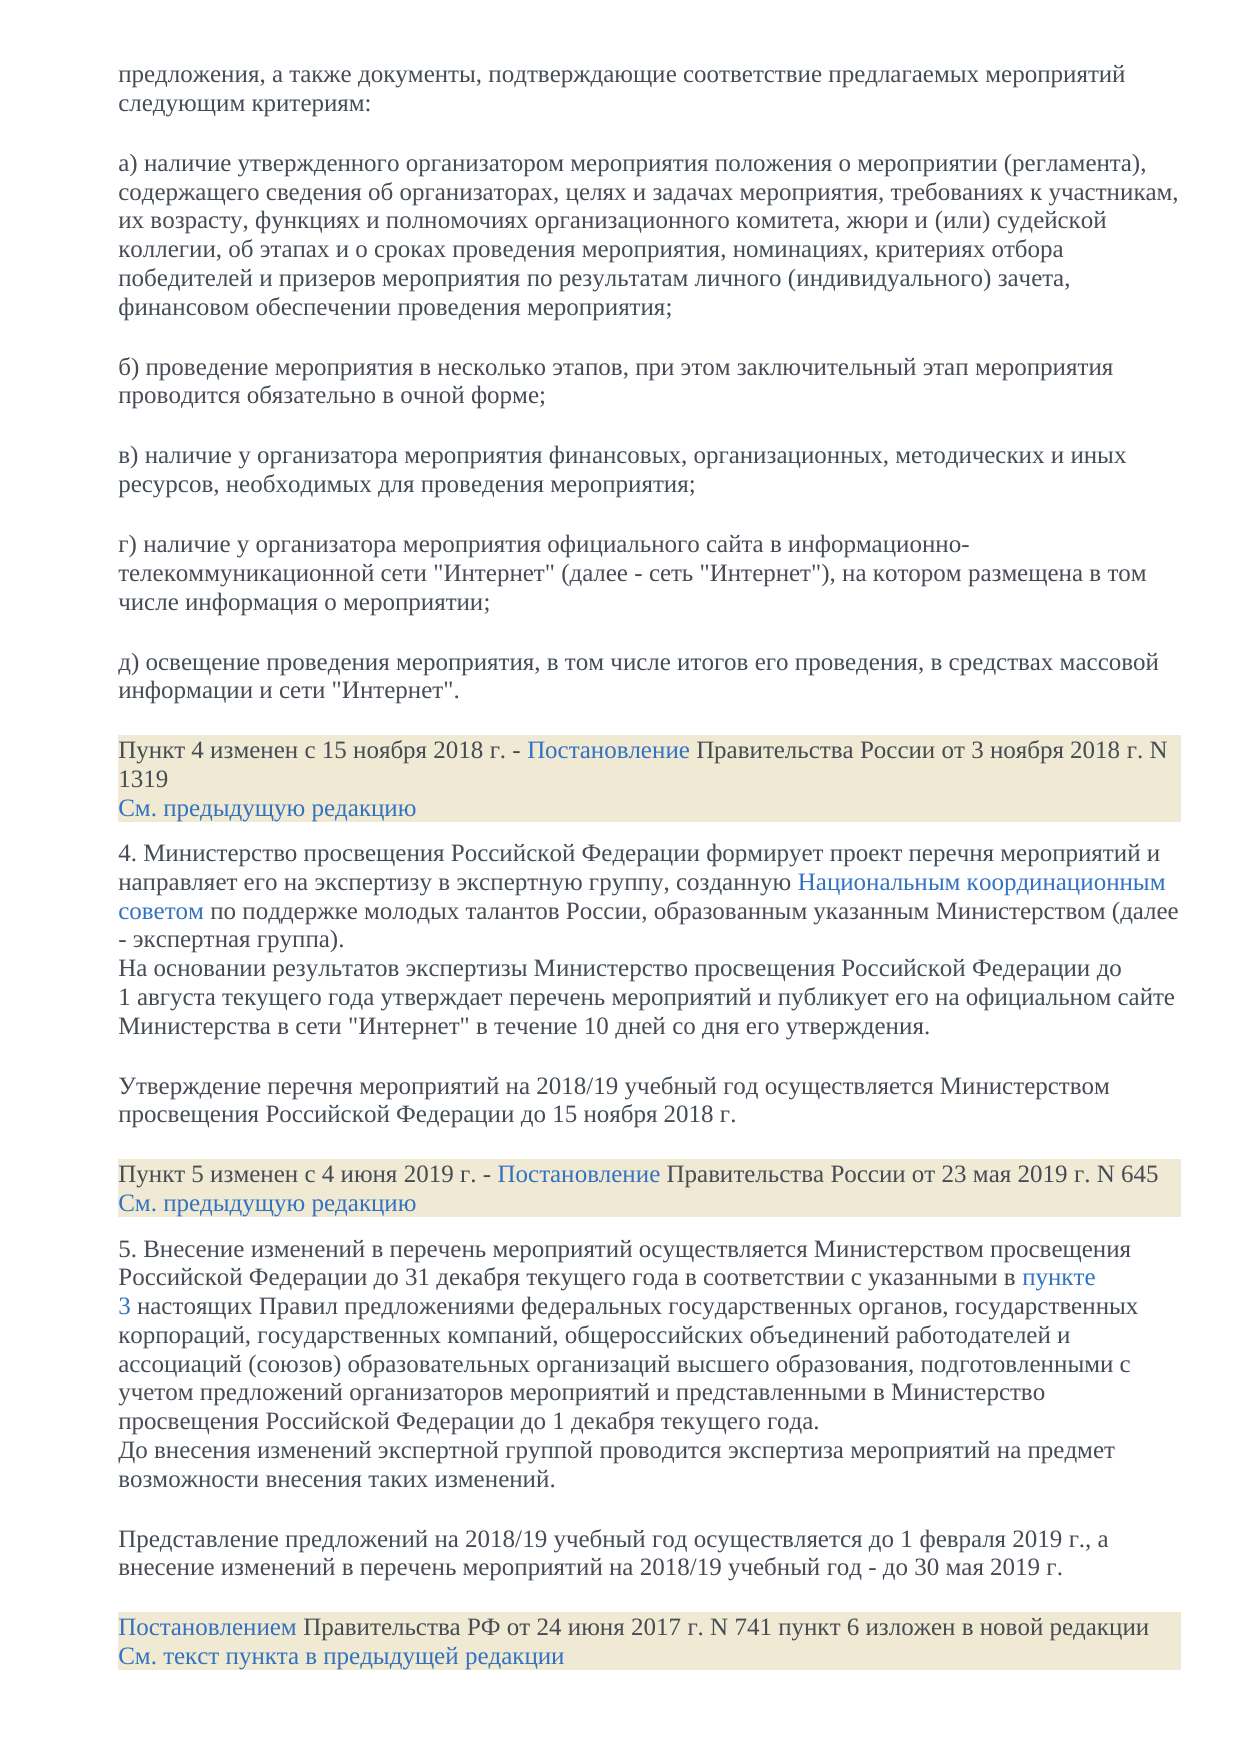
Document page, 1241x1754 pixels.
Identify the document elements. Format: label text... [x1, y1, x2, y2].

text Утверждение перечня мероприятий на 2018/19 учебный год осуществляется Министерством просвещения Российской Федерации до 15 ноября 2018 г. [118, 1071, 1181, 1128]
text а) наличие утвержденного организатором мероприятия положения о мероприятии (регламента), содержащего сведения об организаторах, целях и задачах мероприятия, требованиях к участникам, их возрасту, функциях и полномочиях организационного комитета, жюри и (или) судейской коллегии, об этапах и о сроках проведения мероприятия, номинациях, критериях отбора победителей и призеров мероприятия по результатам личного (индивидуального) зачета, финансовом обеспечении проведения мероприятия; [118, 148, 1181, 320]
text Пункт 5 изменен с 4 июня 2019 г. - Постановление Правительства России от 23 мая 2019 г. N 645 [118, 1159, 1181, 1188]
text См. текст пункта в предыдущей редакции [118, 1641, 1181, 1670]
text д) освещение проведения мероприятия, в том числе итогов его проведения, в средствах массовой информации и сети "Интернет". [118, 647, 1181, 704]
text См. предыдущую редакцию [118, 793, 1181, 822]
text См. предыдущую редакцию [118, 1188, 1181, 1217]
text г) наличие у организатора мероприятия официального сайта в информационно-телекоммуникационной сети "Интернет" (далее - сеть "Интернет"), на котором размещена в том числе информация о мероприятии; [118, 529, 1181, 615]
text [118, 59, 1181, 117]
text б) проведение мероприятия в несколько этапов, при этом заключительный этап мероприятия проводится обязательно в очной форме; [118, 352, 1181, 409]
text Постановлением Правительства РФ от 24 июня 2017 г. N 741 пункт 6 изложен в новой редакции [118, 1612, 1181, 1641]
text На основании результатов экспертизы Министерство просвещения Российской Федерации до 1 августа текущего года утверждает перечень мероприятий и публикует его на официальном сайте Министерства в сети "Интернет" в течение 10 дней со дня его утверждения. [118, 953, 1181, 1039]
text Пункт 4 изменен с 15 ноября 2018 г. - Постановление Правительства России от 3 ноября 2018 г. N 1319 [118, 735, 1181, 793]
text в) наличие у организатора мероприятия финансовых, организационных, методических и иных ресурсов, необходимых для проведения мероприятия; [118, 440, 1181, 498]
text До внесения изменений экспертной группой проводится экспертиза мероприятий на предмет возможности внесения таких изменений. [118, 1435, 1181, 1492]
text Представление предложений на 2018/19 учебный год осуществляется до 1 февраля 2019 г., а внесение изменений в перечень мероприятий на 2018/19 учебный год - до 30 мая 2019 г. [118, 1524, 1181, 1581]
text 4. Министерство просвещения Российской Федерации формирует проект перечня мероприятий и направляет его на экспертизу в экспертную группу, созданную Национальным координационным советом по поддержке молодых талантов России, образованным указанным Министерством (далее - экспертная группа). [118, 838, 1181, 953]
text 5. Внесение изменений в перечень мероприятий осуществляется Министерством просвещения Российской Федерации до 31 декабря текущего года в соответствии с указанными в пункте 3 настоящих Правил предложениями федеральных государственных органов, государственных корпораций, государственных компаний, общероссийских объединений работодателей и ассоциаций (союзов) образовательных организаций высшего образования, подготовленными с учетом предложений организаторов мероприятий и представленными в Министерство просвещения Российской Федерации до 1 декабря текущего года. [118, 1234, 1181, 1435]
